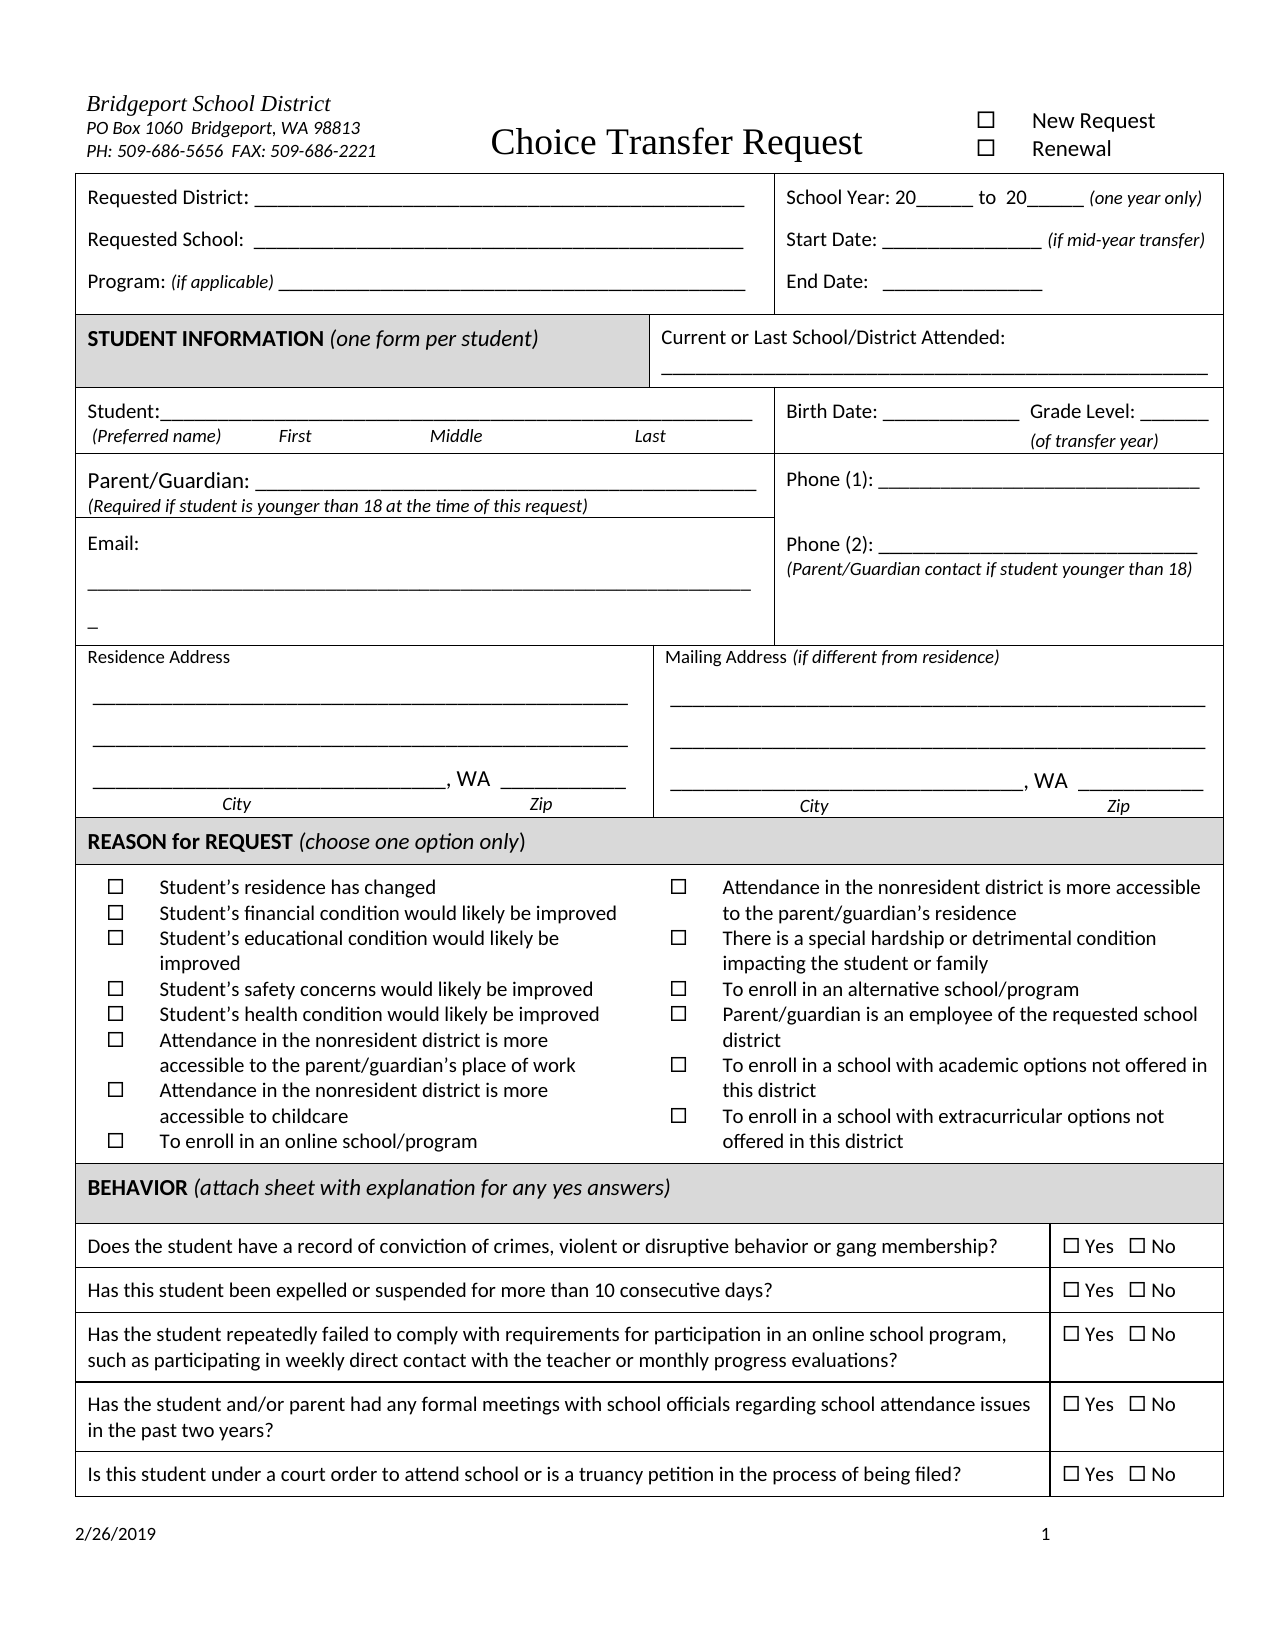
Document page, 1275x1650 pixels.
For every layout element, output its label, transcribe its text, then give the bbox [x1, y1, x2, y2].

table_cell Yes No [1051, 1452, 1223, 1496]
table_cell STUDENT INFORMATION (one form per student) [76, 315, 649, 387]
table_cell Email: _________________________________________________________________ [76, 518, 774, 644]
table_cell Has the student repeatedly failed to comply with requirements for participation in an online school program, such as participating in weekly direct contact with the teacher or monthly progress evaluations? [76, 1313, 1049, 1381]
table_cell BEHAVIOR (attach sheet with explanation for any yes answers) [76, 1164, 1223, 1223]
table_cell REASON for REQUEST (choose one option only) [76, 818, 1223, 864]
table_cell Yes No [1051, 1224, 1223, 1267]
table_cell Phone (1): _______________________________ Phone (2): ____________________________ (Parent/Guardian contact if student younger than 18) [775, 454, 1223, 644]
table_cell Mailing Address (if different from residence) _______________________________________________ _______________________________________________ _______________________________, WA ___________ City Zip [654, 646, 1223, 817]
table_cell Parent/Guardian: ____________________________________________ (Required if student is younger than 18 at the time of this request) [76, 454, 774, 517]
table_cell Yes No [1051, 1383, 1223, 1451]
table_header School Year: 20_____ to 20_____ (one year only) Start Date: ______________ (if mid-year transfer) End Date: ______________ [775, 174, 1223, 314]
table_cell Current or Last School/District Attended: ________________________________________________ [650, 315, 1223, 387]
table_cell Is this student under a court order to attend school or is a truancy petition in the process of being filed? [76, 1452, 1049, 1496]
table_cell Student:____________________________________________________ (Preferred name) First Middle Last [76, 388, 774, 453]
table_cell Does the student have a record of conviction of crimes, violent or disruptive behavior or gang membership? [76, 1224, 1049, 1267]
table_cell Residence Address _______________________________________________ _______________________________________________ _______________________________, WA ___________ City Zip [76, 646, 653, 817]
table_cell Attendance in the nonresident district is more accessible to the parent/guardian’s residence There is a special hardship or detrimental condition impacting the student or family To enroll in an alternative school/program Parent/guardian is an employee of the requested school district To enroll in a school with academic options not offered in this district To enroll in a school with extracurricular options not offered in this district [649, 865, 1223, 1163]
table_header Requested District: ___________________________________________ Requested School: ___________________________________________ Program: (if applicable) _________________________________________ [76, 174, 774, 314]
table_cell Yes No [1051, 1268, 1223, 1312]
table_cell Student’s residence has changed Student’s financial condition would likely be improved Student’s educational condition would likely be improved Student’s safety concerns would likely be improved Student’s health condition would likely be improved Attendance in the nonresident district is more accessible to the parent/guardian’s place of work Attendance in the nonresident district is more accessible to childcare To enroll in an online school/program [76, 865, 649, 1163]
table_cell Has the student and/or parent had any formal meetings with school officials regarding school attendance issues in the past two years? [76, 1383, 1049, 1451]
table_cell Birth Date: ____________ Grade Level: ______ (of transfer year) [775, 388, 1223, 453]
table_cell Has this student been expelled or suspended for more than 10 consecutive days? [76, 1268, 1049, 1312]
table_cell Yes No [1051, 1313, 1223, 1381]
